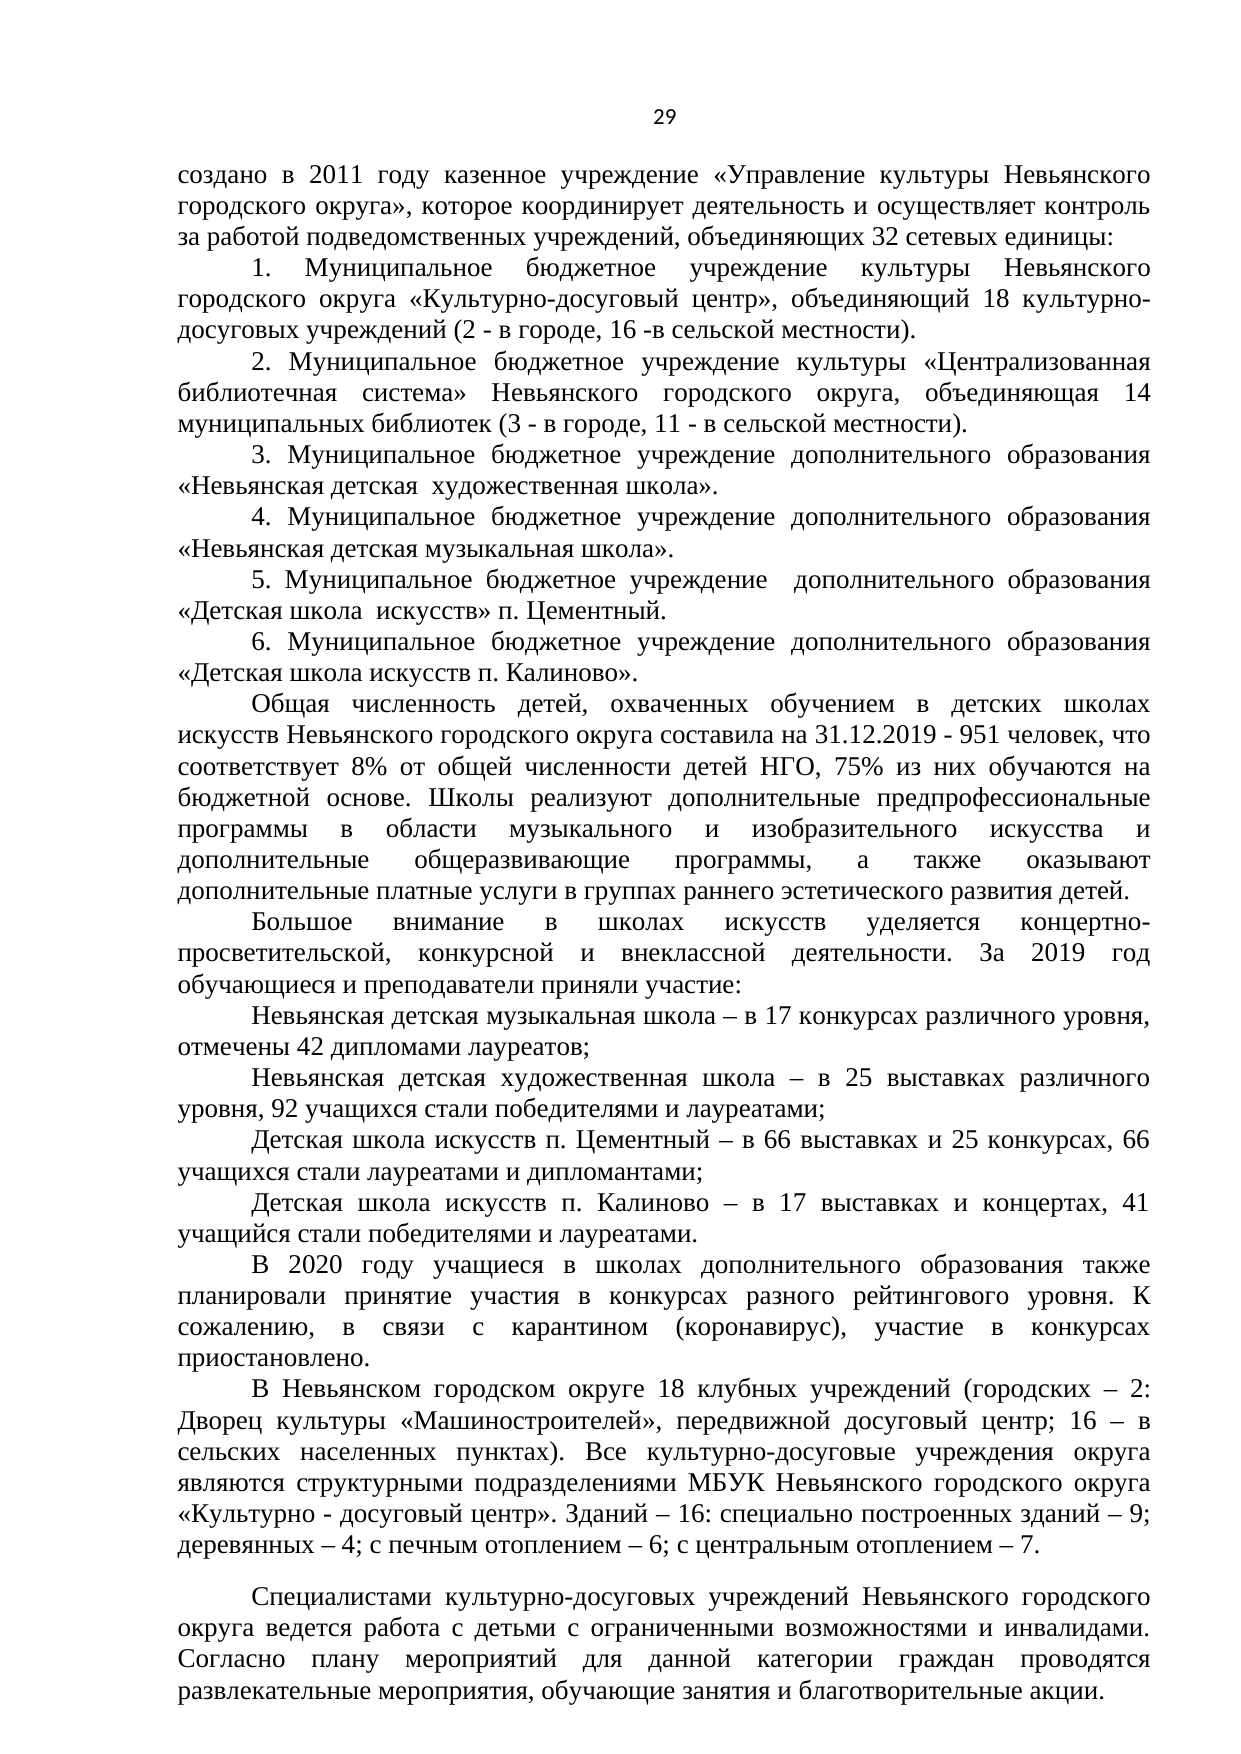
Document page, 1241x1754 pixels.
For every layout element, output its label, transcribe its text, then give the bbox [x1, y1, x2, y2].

text 1. Муниципальное бюджетное учреждение культуры Невьянского городского округа «Культурно-досуговый центр», объединяющий 18 культурно-досуговых учреждений (2 - в городе, 16 -в сельской местности). [177, 251, 1152, 345]
text Невьянская детская художественная школа – в 25 выставках различного уровня, 92 учащихся стали победителями и лауреатами; [177, 1061, 1152, 1123]
text 2. Муниципальное бюджетное учреждение культуры «Централизованная библиотечная система» Невьянского городского округа, объединяющая 14 муниципальных библиотек (3 - в городе, 11 - в сельской местности). [177, 345, 1152, 438]
text 5. Муниципальное бюджетное учреждение дополнительного образования «Детская школа искусств» п. Цементный. [177, 563, 1152, 625]
text Детская школа искусств п. Калиново – в 17 выставках и концертах, 41 учащийся стали победителями и лауреатами. [177, 1186, 1152, 1248]
text Невьянская детская музыкальная школа – в 17 конкурсах различного уровня, отмечены 42 дипломами лауреатов; [177, 999, 1152, 1061]
text Специалистами культурно-досуговых учреждений Невьянского городского округа ведется работа с детьми с ограниченными возможностями и инвалидами. Согласно плану мероприятий для данной категории граждан проводятся развлекательные мероприятия, обучающие занятия и благотворительные акции. [177, 1580, 1152, 1705]
text Большое внимание в школах искусств уделяется концертно-просветительской, конкурсной и внеклассной деятельности. За 2019 год обучающиеся и преподаватели приняли участие: [177, 905, 1152, 999]
text Общая численность детей, охваченных обучением в детских школах искусств Невьянского городского округа составила на 31.12.2019 - 951 человек, что соответствует 8% от общей численности детей НГО, 75% из них обучаются на бюджетной основе. Школы реализуют дополнительные предпрофессиональные программы в области музыкального и изобразительного искусства и дополнительные общеразвивающие программы, а также оказывают дополнительные платные услуги в группах раннего эстетического развития детей. [177, 687, 1152, 905]
text Детская школа искусств п. Цементный – в 66 выставках и 25 конкурсах, 66 учащихся стали лауреатами и дипломантами; [177, 1123, 1152, 1186]
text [177, 158, 1152, 251]
text 6. Муниципальное бюджетное учреждение дополнительного образования «Детская школа искусств п. Калиново». [177, 625, 1152, 687]
text В 2020 году учащиеся в школах дополнительного образования также планировали принятие участия в конкурсах разного рейтингового уровня. К сожалению, в связи с карантином (коронавирус), участие в конкурсах приостановлено. [177, 1248, 1152, 1373]
text 4. Муниципальное бюджетное учреждение дополнительного образования «Невьянская детская музыкальная школа». [177, 501, 1152, 563]
text В Невьянском городском округе 18 клубных учреждений (городских – 2: Дворец культуры «Машиностроителей», передвижной досуговый центр; 16 – в сельских населенных пунктах). Все культурно-досуговые учреждения округа являются структурными подразделениями МБУК Невьянского городского округа «Культурно - досуговый центр». Зданий – 16: специально построенных зданий – 9; деревянных – 4; с печным отоплением – 6; с центральным отоплением – 7. [177, 1373, 1152, 1559]
text 3. Муниципальное бюджетное учреждение дополнительного образования «Невьянская детская художественная школа». [177, 438, 1152, 501]
